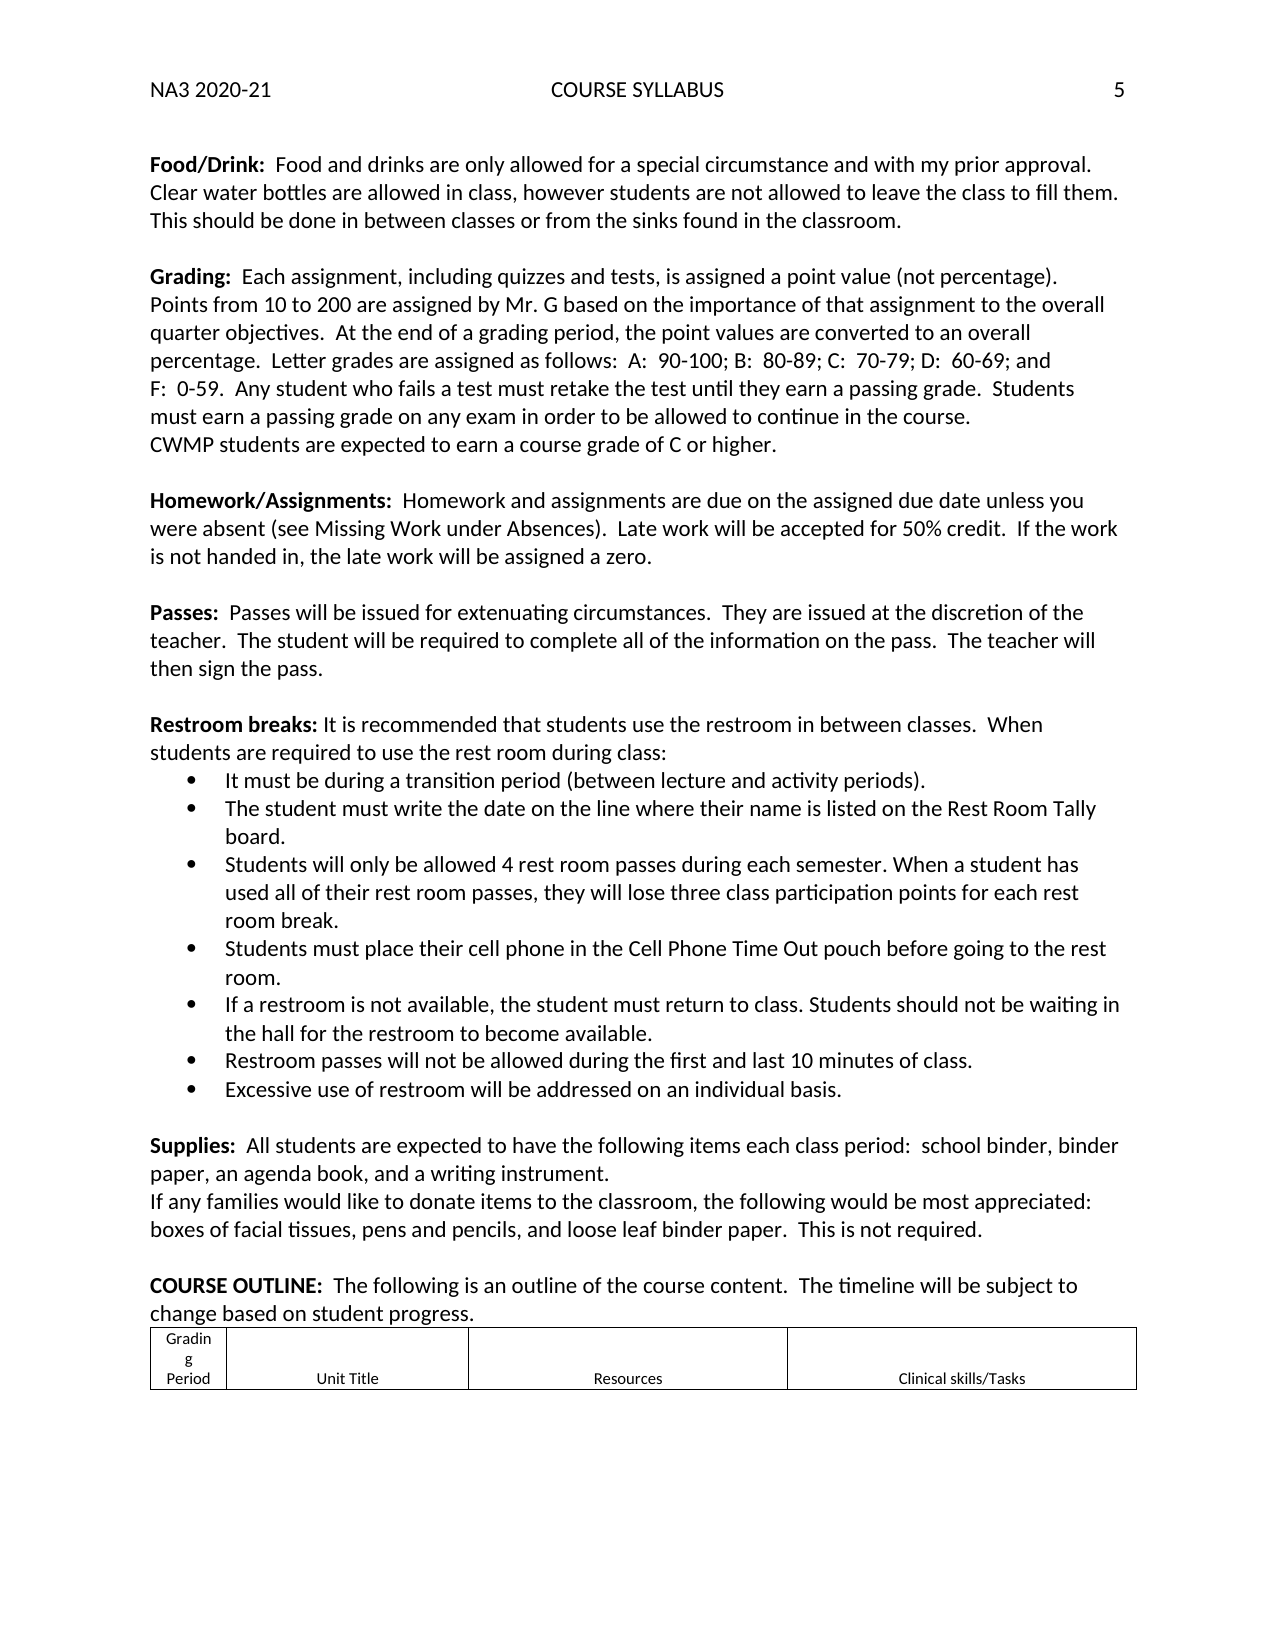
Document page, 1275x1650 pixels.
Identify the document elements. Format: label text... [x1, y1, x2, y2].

text Grading: Each assignment, including quizzes and tests, is assigned a point value (not percentage). Points from 10 to 200 are assigned by Mr. G based on the importance of that assignment to the overall quarter objectives. At the end of a grading period, the point values are converted to an overall percentage. Letter grades are assigned as follows: A: 90-100; B: 80-89; C: 70-79; D: 60-69; and [150, 262, 1125, 374]
list Students must place their cell phone in the Cell Phone Time Out pouch before going to the rest room. [187, 934, 1125, 991]
text CWMP students are expected to earn a course grade of C or higher. [150, 430, 1125, 458]
table_header Clinical skills/Tasks [788, 1328, 1136, 1389]
list Excessive use of restroom will be addressed on an individual basis. [187, 1075, 1125, 1103]
text COURSE OUTLINE: The following is an outline of the course content. The timeline will be subject to change based on student progress. [150, 1271, 1125, 1327]
list Restroom passes will not be allowed during the first and last 10 minutes of class. [187, 1047, 1125, 1075]
table_header Resources [469, 1328, 787, 1389]
list If a restroom is not available, the student must return to class. Students should not be waiting in the hall for the restroom to become available. [187, 991, 1125, 1047]
table_header Grading Period [151, 1328, 226, 1389]
text Restroom breaks: It is recommended that students use the restroom in between classes. When students are required to use the rest room during class: [150, 710, 1125, 766]
list It must be during a transition period (between lecture and activity periods). [187, 766, 1125, 794]
text Homework/Assignments: Homework and assignments are due on the assigned due date unless you were absent (see Missing Work under Absences). Late work will be accepted for 50% credit. If the work is not handed in, the late work will be assigned a zero. [150, 486, 1125, 570]
text If any families would like to donate items to the classroom, the following would be most appreciated: boxes of facial tissues, pens and pencils, and loose leaf binder paper. This is not required. [150, 1187, 1125, 1243]
list The student must write the date on the line where their name is listed on the Rest Room Tally board. [187, 794, 1125, 851]
text Passes: Passes will be issued for extenuating circumstances. They are issued at the discretion of the teacher. The student will be required to complete all of the information on the pass. The teacher will then sign the pass. [150, 598, 1125, 682]
text F: 0-59. Any student who fails a test must retake the test until they earn a passing grade. Students must earn a passing grade on any exam in order to be allowed to continue in the course. [150, 374, 1125, 430]
text Food/Drink: Food and drinks are only allowed for a special circumstance and with my prior approval. Clear water bottles are allowed in class, however students are not allowed to leave the class to fill them. This should be done in between classes or from the sinks found in the classroom. [150, 150, 1125, 234]
text Supplies: All students are expected to have the following items each class period: school binder, binder paper, an agenda book, and a writing instrument. [150, 1131, 1125, 1187]
list Students will only be allowed 4 rest room passes during each semester. When a student has used all of their rest room passes, they will lose three class participation points for each rest room break. [187, 851, 1125, 934]
table_header Unit Title [227, 1328, 468, 1389]
